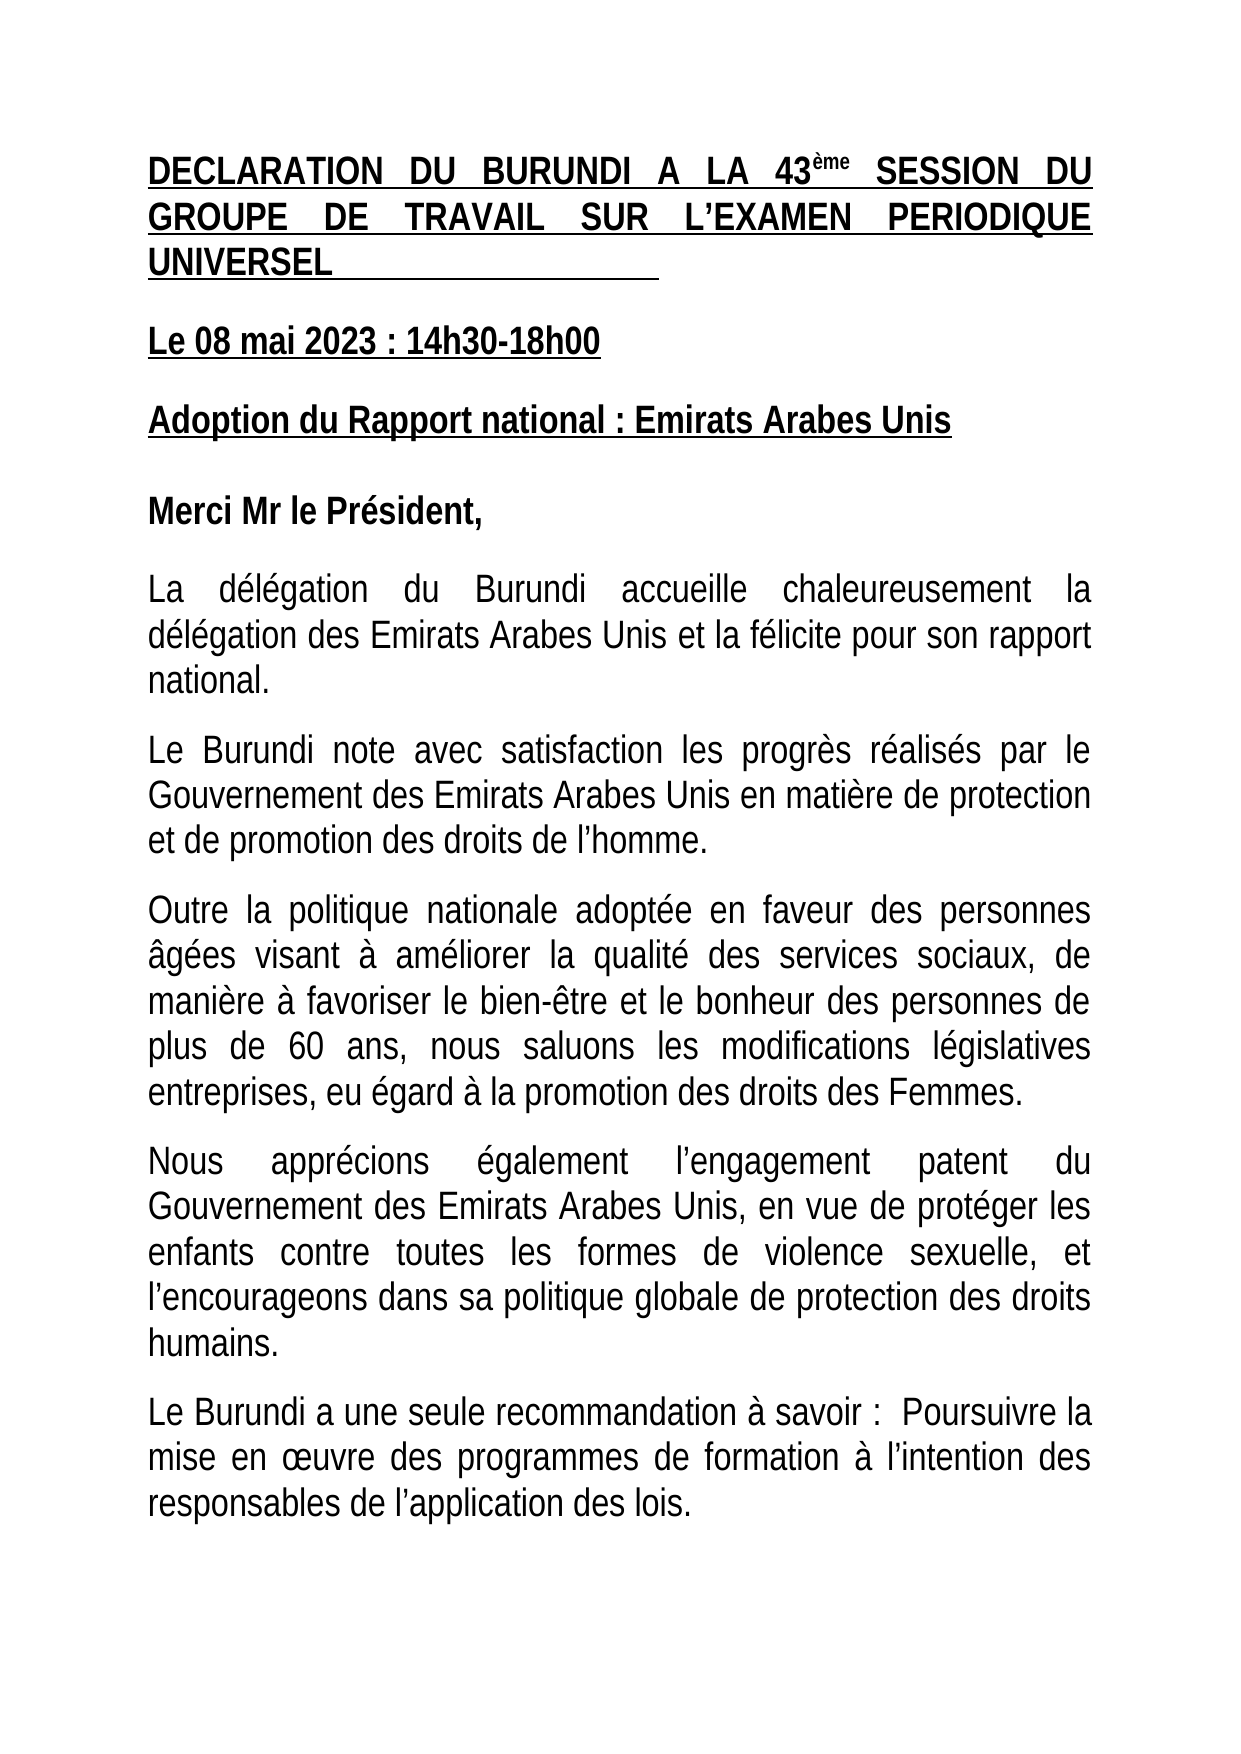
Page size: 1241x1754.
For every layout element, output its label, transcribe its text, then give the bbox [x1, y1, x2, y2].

text Le Burundi a une seule recommandation à savoir : Poursuivre la mise en œuvre des programmes de formation à l’intention des responsables de l’application des lois. [148, 1388, 1093, 1524]
text Le Burundi note avec satisfaction les progrès réalisés par le Gouvernement des Emirats Arabes Unis en matière de protection et de promotion des droits de l’homme. [148, 726, 1093, 862]
text Le 08 mai 2023 : 14h30-18h00 [148, 317, 1093, 363]
text DECLARATION DU BURUNDI A LA 43ème SESSION DU GROUPE DE TRAVAIL SUR L’EXAMEN PERIODIQUE UNIVERSEL [148, 235, 1093, 284]
text Adoption du Rapport national : Emirats Arabes Unis [148, 396, 1093, 442]
text DECLARATION DU BURUNDI A LA 43ème SESSION DU GROUPE DE TRAVAIL SUR L’EXAMEN PERIODIQUE UNIVERSEL [148, 148, 1093, 187]
text La délégation du Burundi accueille chaleureusement la délégation des Emirats Arabes Unis et la félicite pour son rapport national. [148, 566, 1093, 702]
text Nous apprécions également l’engagement patent du Gouvernement des Emirats Arabes Unis, en vue de protéger les enfants contre toutes les formes de violence sexuelle, et l’encourageons dans sa politique globale de protection des droits humains. [148, 1137, 1093, 1364]
text DECLARATION DU BURUNDI A LA 43ème SESSION DU GROUPE DE TRAVAIL SUR L’EXAMEN PERIODIQUE UNIVERSEL [148, 189, 1093, 233]
text Merci Mr le Président, [148, 487, 1093, 532]
text Outre la politique nationale adoptée en faveur des personnes âgées visant à améliorer la qualité des services sociaux, de manière à favoriser le bien-être et le bonheur des personnes de plus de 60 ans, nous saluons les modifications législatives entreprises, eu égard à la promotion des droits des Femmes. [148, 886, 1093, 1113]
